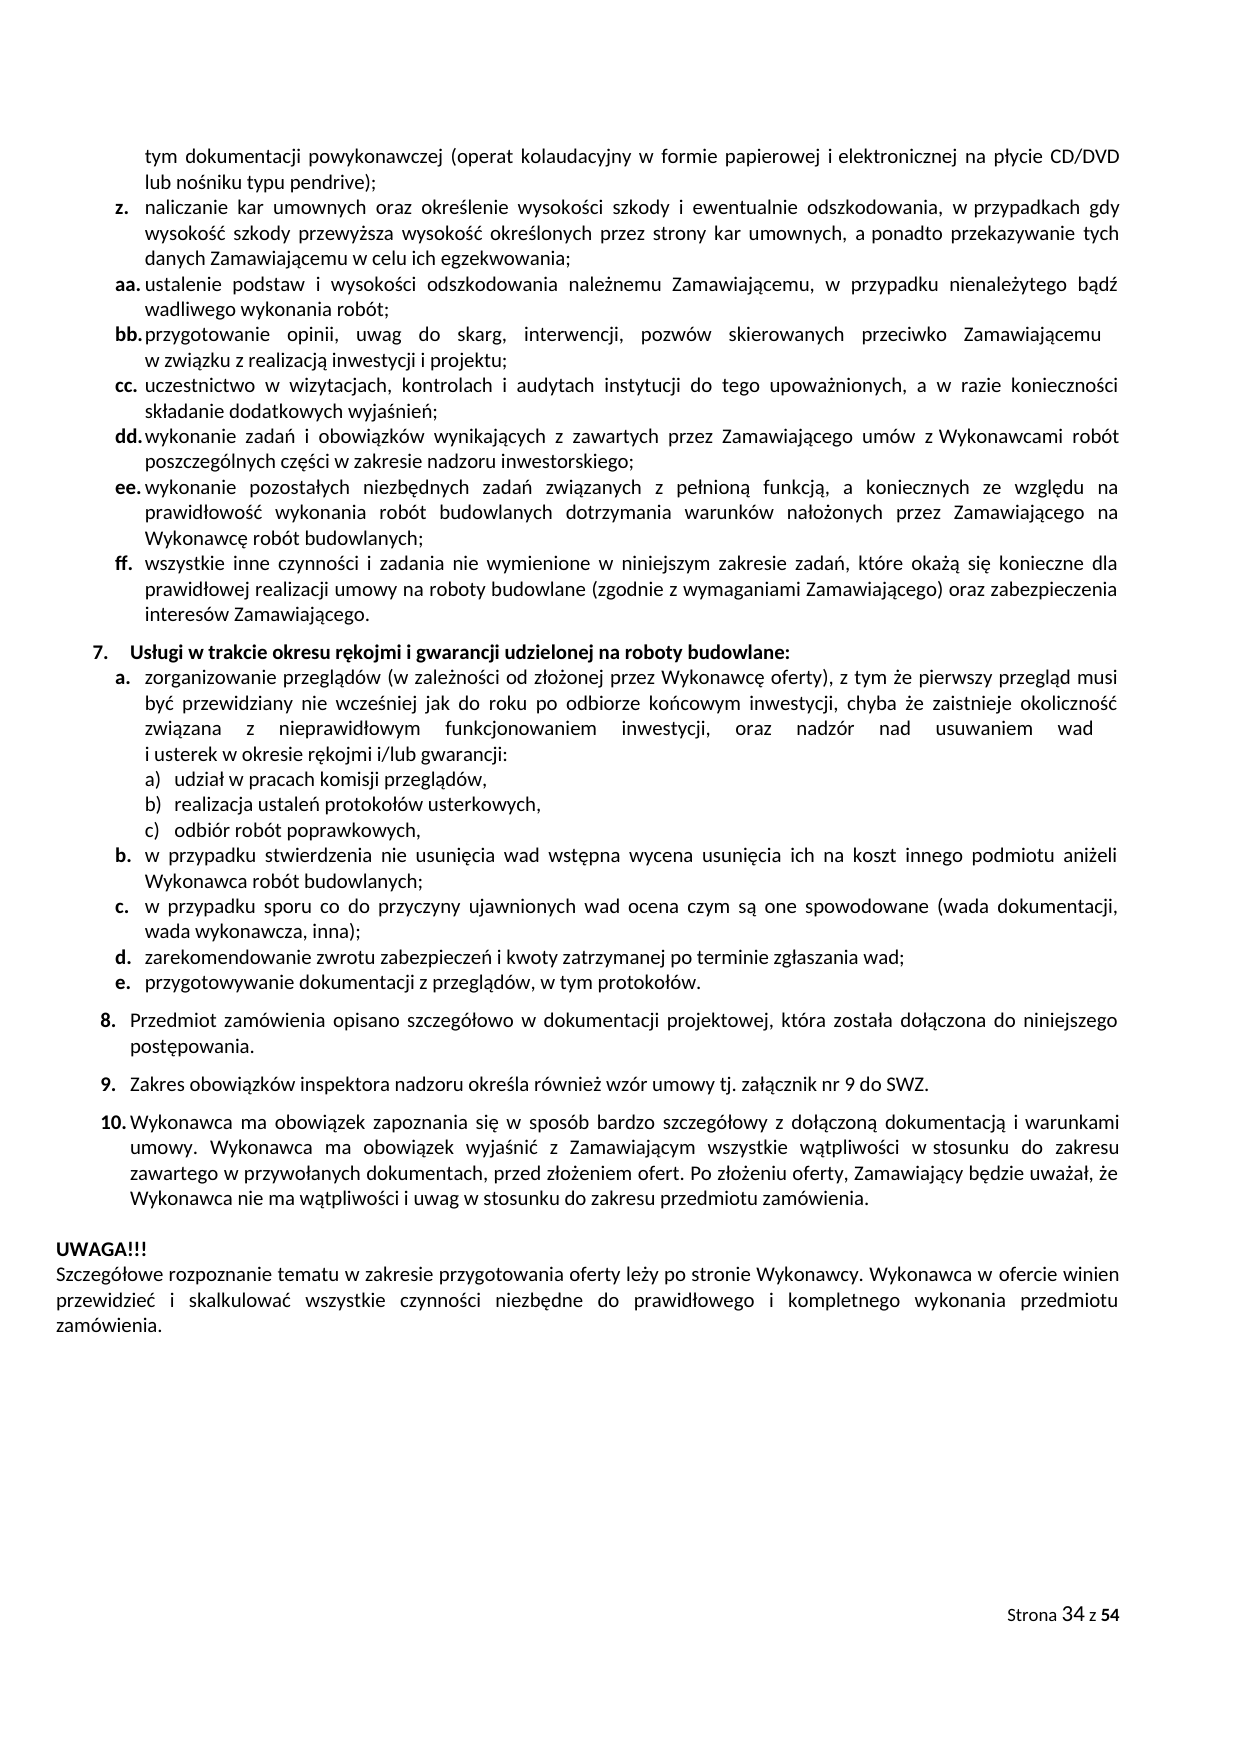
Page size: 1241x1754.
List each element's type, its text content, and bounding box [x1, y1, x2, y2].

list wykonanie pozostałych niezbędnych zadań związanych z pełnioną funkcją, a koniecznych ze względu na prawidłowość wykonania robót budowlanych dotrzymania warunków nałożonych przez Zamawiającego na Wykonawcę robót budowlanych; [115, 474, 1119, 550]
list wykonanie zadań i obowiązków wynikających z zawartych przez Zamawiającego umów z Wykonawcami robót poszczególnych części w zakresie nadzoru inwestorskiego; [115, 423, 1119, 474]
list ustalenie podstaw i wysokości odszkodowania należnemu Zamawiającemu, w przypadku nienależytego bądź wadliwego wykonania robót; [115, 271, 1119, 322]
list wszystkie inne czynności i zadania nie wymienione w niniejszym zakresie zadań, które okażą się konieczne dla prawidłowej realizacji umowy na roboty budowlane (zgodnie z wymaganiami Zamawiającego) oraz zabezpieczenia interesów Zamawiającego. [115, 550, 1119, 627]
list Szczegółowe rozpoznanie tematu w zakresie przygotowania oferty leży po stronie Wykonawcy. Wykonawca w ofercie winien przewidzieć i skalkulować wszystkie czynności niezbędne do prawidłowego i kompletnego wykonania przedmiotu zamówienia. [56, 1262, 1119, 1338]
list Przedmiot zamówienia opisano szczegółowo w dokumentacji projektowej, która została dołączona do niniejszego postępowania. [100, 1008, 1119, 1058]
list Zakres obowiązków inspektora nadzoru określa również wzór umowy tj. załącznik nr 9 do SWZ. [100, 1071, 1119, 1096]
list odbiór robót poprawkowych, [144, 817, 1093, 842]
list zorganizowanie przeglądów (w zależności od złożonej przez Wykonawcę oferty), z tym że pierwszy przegląd musi być przewidziany nie wcześniej jak do roku po odbiorze końcowym inwestycji, chyba że zaistnieje okoliczność związana z nieprawidłowym funkcjonowaniem inwestycji, oraz nadzór nad usuwaniem wad i usterek w okresie rękojmi i/lub gwarancji: [115, 664, 1119, 766]
list udział w pracach komisji przeglądów, [144, 766, 1093, 792]
list przygotowywanie dokumentacji z przeglądów, w tym protokołów. [115, 969, 1119, 995]
text UWAGA!!! [56, 1236, 1093, 1262]
list realizacja ustaleń protokołów usterkowych, [144, 792, 1093, 817]
list naliczanie kar umownych oraz określenie wysokości szkody i ewentualnie odszkodowania, w przypadkach gdy wysokość szkody przewyższa wysokość określonych przez strony kar umownych, a ponadto przekazywanie tych danych Zamawiającemu w celu ich egzekwowania; [115, 194, 1119, 271]
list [115, 144, 1119, 194]
list zarekomendowanie zwrotu zabezpieczeń i kwoty zatrzymanej po terminie zgłaszania wad; [115, 944, 1119, 969]
list przygotowanie opinii, uwag do skarg, interwencji, pozwów skierowanych przeciwko Zamawiającemu w związku z realizacją inwestycji i projektu; [115, 322, 1119, 372]
list w przypadku sporu co do przyczyny ujawnionych wad ocena czym są one spowodowane (wada dokumentacji, wada wykonawcza, inna); [115, 893, 1119, 944]
list uczestnictwo w wizytacjach, kontrolach i audytach instytucji do tego upoważnionych, a w razie konieczności składanie dodatkowych wyjaśnień; [115, 372, 1119, 423]
list Wykonawca ma obowiązek zapoznania się w sposób bardzo szczegółowy z dołączoną dokumentacją i warunkami umowy. Wykonawca ma obowiązek wyjaśnić z Zamawiającym wszystkie wątpliwości w stosunku do zakresu zawartego w przywołanych dokumentach, przed złożeniem ofert. Po złożeniu oferty, Zamawiający będzie uważał, że Wykonawca nie ma wątpliwości i uwag w stosunku do zakresu przedmiotu zamówienia. [100, 1109, 1119, 1211]
list w przypadku stwierdzenia nie usunięcia wad wstępna wycena usunięcia ich na koszt innego podmiotu aniżeli Wykonawca robót budowlanych; [115, 842, 1119, 893]
list Usługi w trakcie okresu rękojmi i gwarancji udzielonej na roboty budowlane: [92, 639, 1093, 664]
